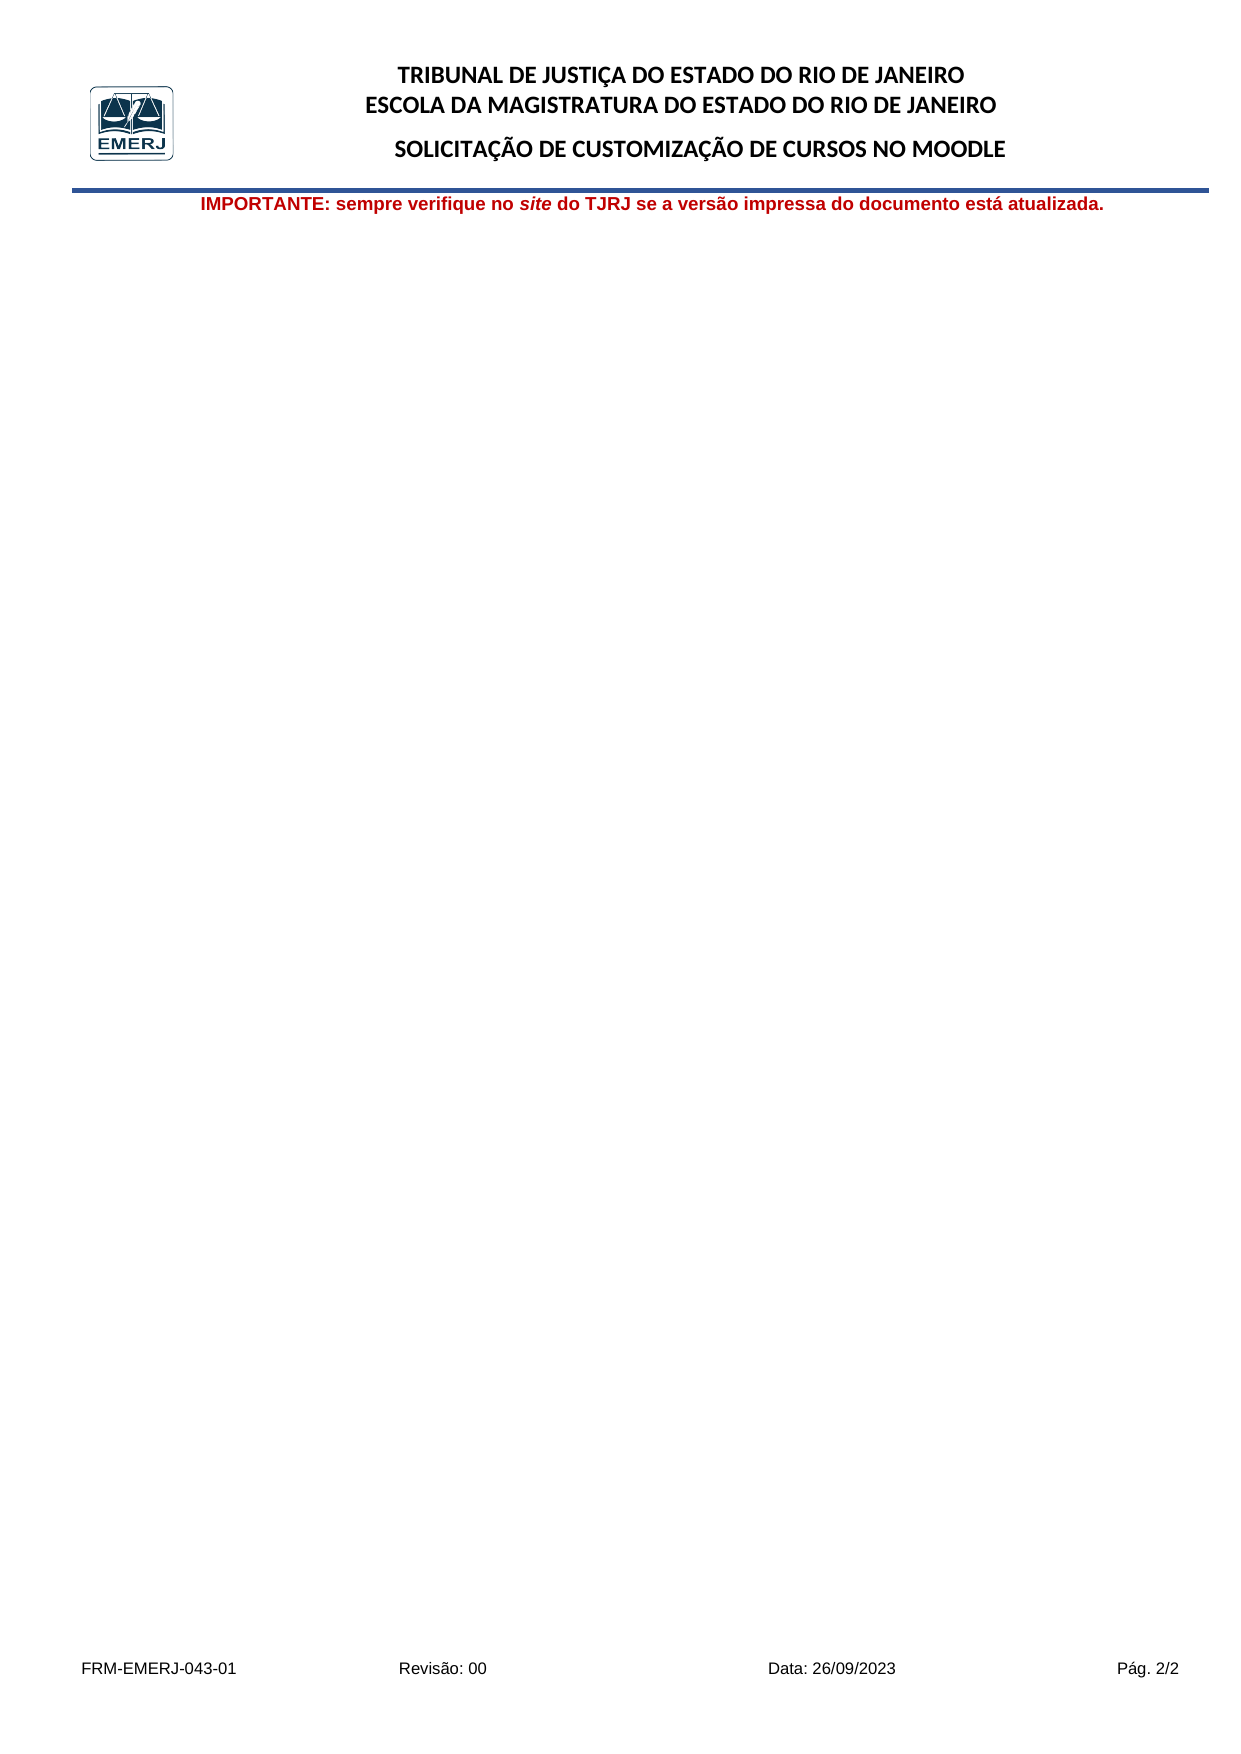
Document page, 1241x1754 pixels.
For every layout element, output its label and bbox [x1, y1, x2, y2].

picture [90, 86, 174, 161]
